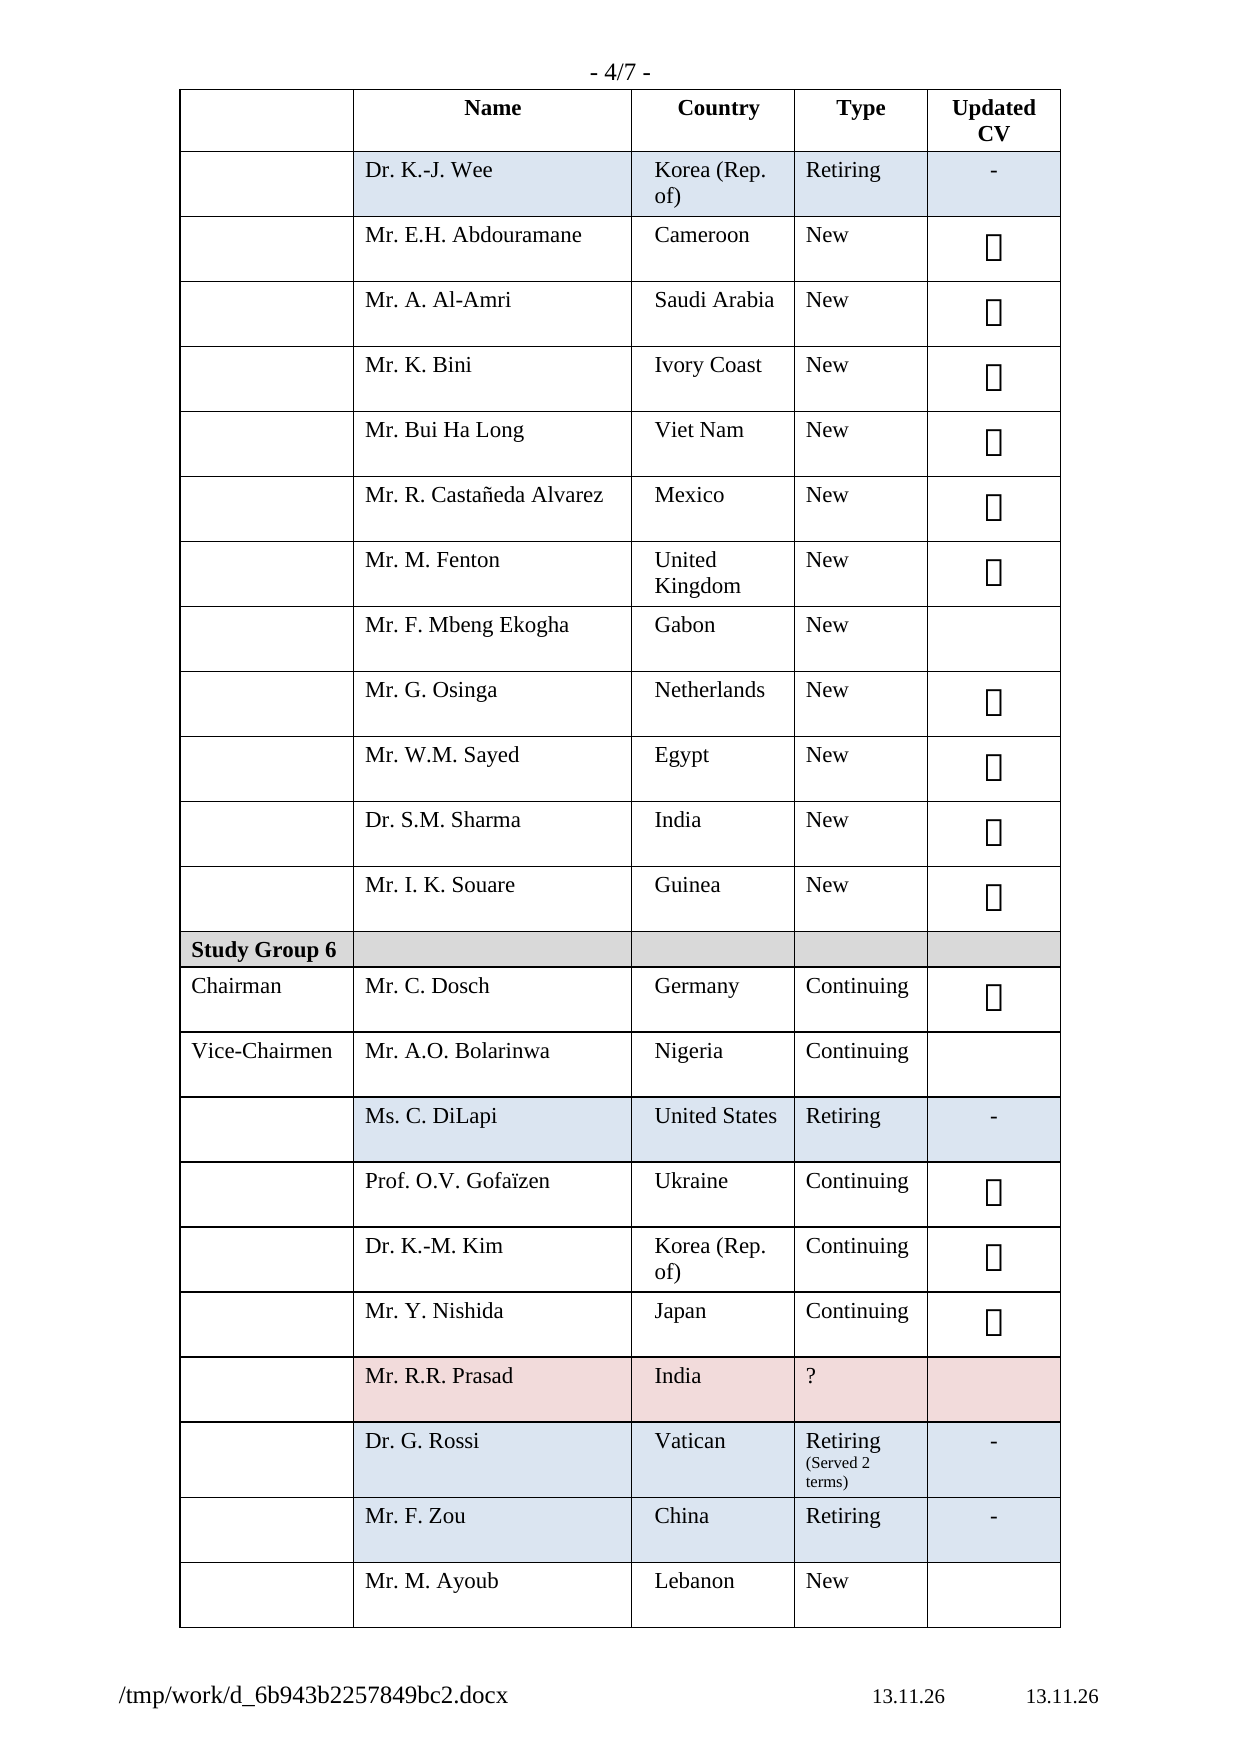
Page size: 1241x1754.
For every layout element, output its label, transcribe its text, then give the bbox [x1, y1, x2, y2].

table_cell Lebanon [632, 1563, 794, 1627]
table_cell Nigeria [632, 1033, 794, 1096]
table_cell Vice-Chairmen [181, 1033, 353, 1096]
table_cell Mr. R.R. Prasad [354, 1358, 631, 1421]
table_cell Cameroon [632, 217, 794, 281]
table_cell Mr. Bui Ha Long [354, 412, 631, 476]
table_cell  [928, 282, 1060, 346]
table_cell  [928, 412, 1060, 476]
table_cell Vatican [632, 1423, 794, 1497]
table_header Country [632, 90, 794, 151]
table_cell [181, 672, 353, 736]
table_cell Retiring [795, 1498, 927, 1562]
table_cell India [632, 1358, 794, 1421]
table_cell [928, 1033, 1060, 1096]
table_cell [181, 1498, 353, 1562]
table_cell  [928, 737, 1060, 801]
table_cell Retiring (Served 2 terms) [795, 1423, 927, 1497]
table_cell Korea (Rep. of) [632, 152, 794, 216]
table_cell [795, 932, 927, 966]
table_cell Mr. K. Bini [354, 347, 631, 411]
table_cell [181, 152, 353, 216]
table_cell [181, 217, 353, 281]
table_cell  [928, 1163, 1060, 1226]
table_cell Ivory Coast [632, 347, 794, 411]
table_cell  [928, 217, 1060, 281]
table_cell [181, 1423, 353, 1497]
table_cell Mr. F. Zou [354, 1498, 631, 1562]
table_cell Mr. E.H. Abdouramane [354, 217, 631, 281]
table_cell Prof. O.V. Gofaïzen [354, 1163, 631, 1226]
table_cell Gabon [632, 607, 794, 671]
table_cell Mr. A.O. Bolarinwa [354, 1033, 631, 1096]
table_cell Japan [632, 1293, 794, 1356]
table_cell - [928, 1498, 1060, 1562]
table_cell Dr. G. Rossi [354, 1423, 631, 1497]
table_cell New [795, 347, 927, 411]
table_cell New [795, 1563, 927, 1627]
table_cell  [928, 347, 1060, 411]
table_cell New [795, 412, 927, 476]
table_cell [928, 932, 1060, 966]
table_header Updated CV [928, 90, 1060, 151]
table_cell Mexico [632, 477, 794, 541]
table_cell Continuing [795, 1163, 927, 1226]
table_cell  [928, 477, 1060, 541]
table_cell Mr. M. Fenton [354, 542, 631, 606]
table_cell [181, 802, 353, 866]
table_cell Mr. F. Mbeng Ekogha [354, 607, 631, 671]
table_cell  [928, 672, 1060, 736]
table_cell Korea (Rep. of) [632, 1228, 794, 1291]
table_cell [181, 867, 353, 931]
table_cell New [795, 737, 927, 801]
table_cell New [795, 282, 927, 346]
table_cell United Kingdom [632, 542, 794, 606]
table_cell - [928, 1423, 1060, 1497]
table_header [181, 90, 353, 151]
table_cell [181, 1293, 353, 1356]
table_cell  [928, 802, 1060, 866]
table_cell Guinea [632, 867, 794, 931]
table_cell New [795, 607, 927, 671]
table_cell China [632, 1498, 794, 1562]
table_cell New [795, 477, 927, 541]
table_cell [181, 477, 353, 541]
table_cell [928, 1563, 1060, 1627]
table_cell [928, 1358, 1060, 1421]
table_cell Dr. S.M. Sharma [354, 802, 631, 866]
table_cell  [928, 542, 1060, 606]
table_cell [181, 1163, 353, 1226]
table_cell - [928, 152, 1060, 216]
table_cell [181, 347, 353, 411]
table_cell Continuing [795, 1228, 927, 1291]
table_cell [181, 1563, 353, 1627]
table_cell Ukraine [632, 1163, 794, 1226]
table_cell [181, 1358, 353, 1421]
table_cell Mr. M. Ayoub [354, 1563, 631, 1627]
table_cell [181, 412, 353, 476]
table_cell Egypt [632, 737, 794, 801]
table_cell Mr. I. K. Souare [354, 867, 631, 931]
table_cell [181, 737, 353, 801]
table_cell New [795, 217, 927, 281]
table_cell New [795, 867, 927, 931]
table_cell [181, 542, 353, 606]
table_cell United States [632, 1098, 794, 1161]
table_cell - [928, 1098, 1060, 1161]
table_cell [181, 607, 353, 671]
table_cell  [928, 1228, 1060, 1291]
table_cell Netherlands [632, 672, 794, 736]
table_cell Mr. G. Osinga [354, 672, 631, 736]
table_cell Continuing [795, 1033, 927, 1096]
table_header Type [795, 90, 927, 151]
table_cell [632, 932, 794, 966]
table_cell India [632, 802, 794, 866]
table_cell Dr. K.-M. Kim [354, 1228, 631, 1291]
table_cell Study Group 6 [181, 932, 353, 966]
table_cell  [928, 1293, 1060, 1356]
table_cell Retiring [795, 1098, 927, 1161]
table_cell New [795, 802, 927, 866]
table_cell Retiring [795, 152, 927, 216]
table_cell [181, 1098, 353, 1161]
table_cell Ms. C. DiLapi [354, 1098, 631, 1161]
table_cell  [928, 968, 1060, 1031]
table_cell New [795, 672, 927, 736]
table_cell New [795, 542, 927, 606]
table_cell Dr. K.-J. Wee [354, 152, 631, 216]
table_cell Mr. R. Castañeda Alvarez [354, 477, 631, 541]
table_cell Chairman [181, 968, 353, 1031]
table_cell [181, 282, 353, 346]
table_header Name [354, 90, 631, 151]
table_cell ? [795, 1358, 927, 1421]
table_cell Germany [632, 968, 794, 1031]
table_cell [928, 607, 1060, 671]
table_cell Viet Nam [632, 412, 794, 476]
table_cell [354, 932, 631, 966]
table_cell Mr. Y. Nishida [354, 1293, 631, 1356]
table_cell Mr. W.M. Sayed [354, 737, 631, 801]
table_cell Continuing [795, 968, 927, 1031]
table_cell Mr. C. Dosch [354, 968, 631, 1031]
table_cell  [928, 867, 1060, 931]
table_cell Continuing [795, 1293, 927, 1356]
table_cell Saudi Arabia [632, 282, 794, 346]
table_cell [181, 1228, 353, 1291]
table_cell Mr. A. Al-Amri [354, 282, 631, 346]
